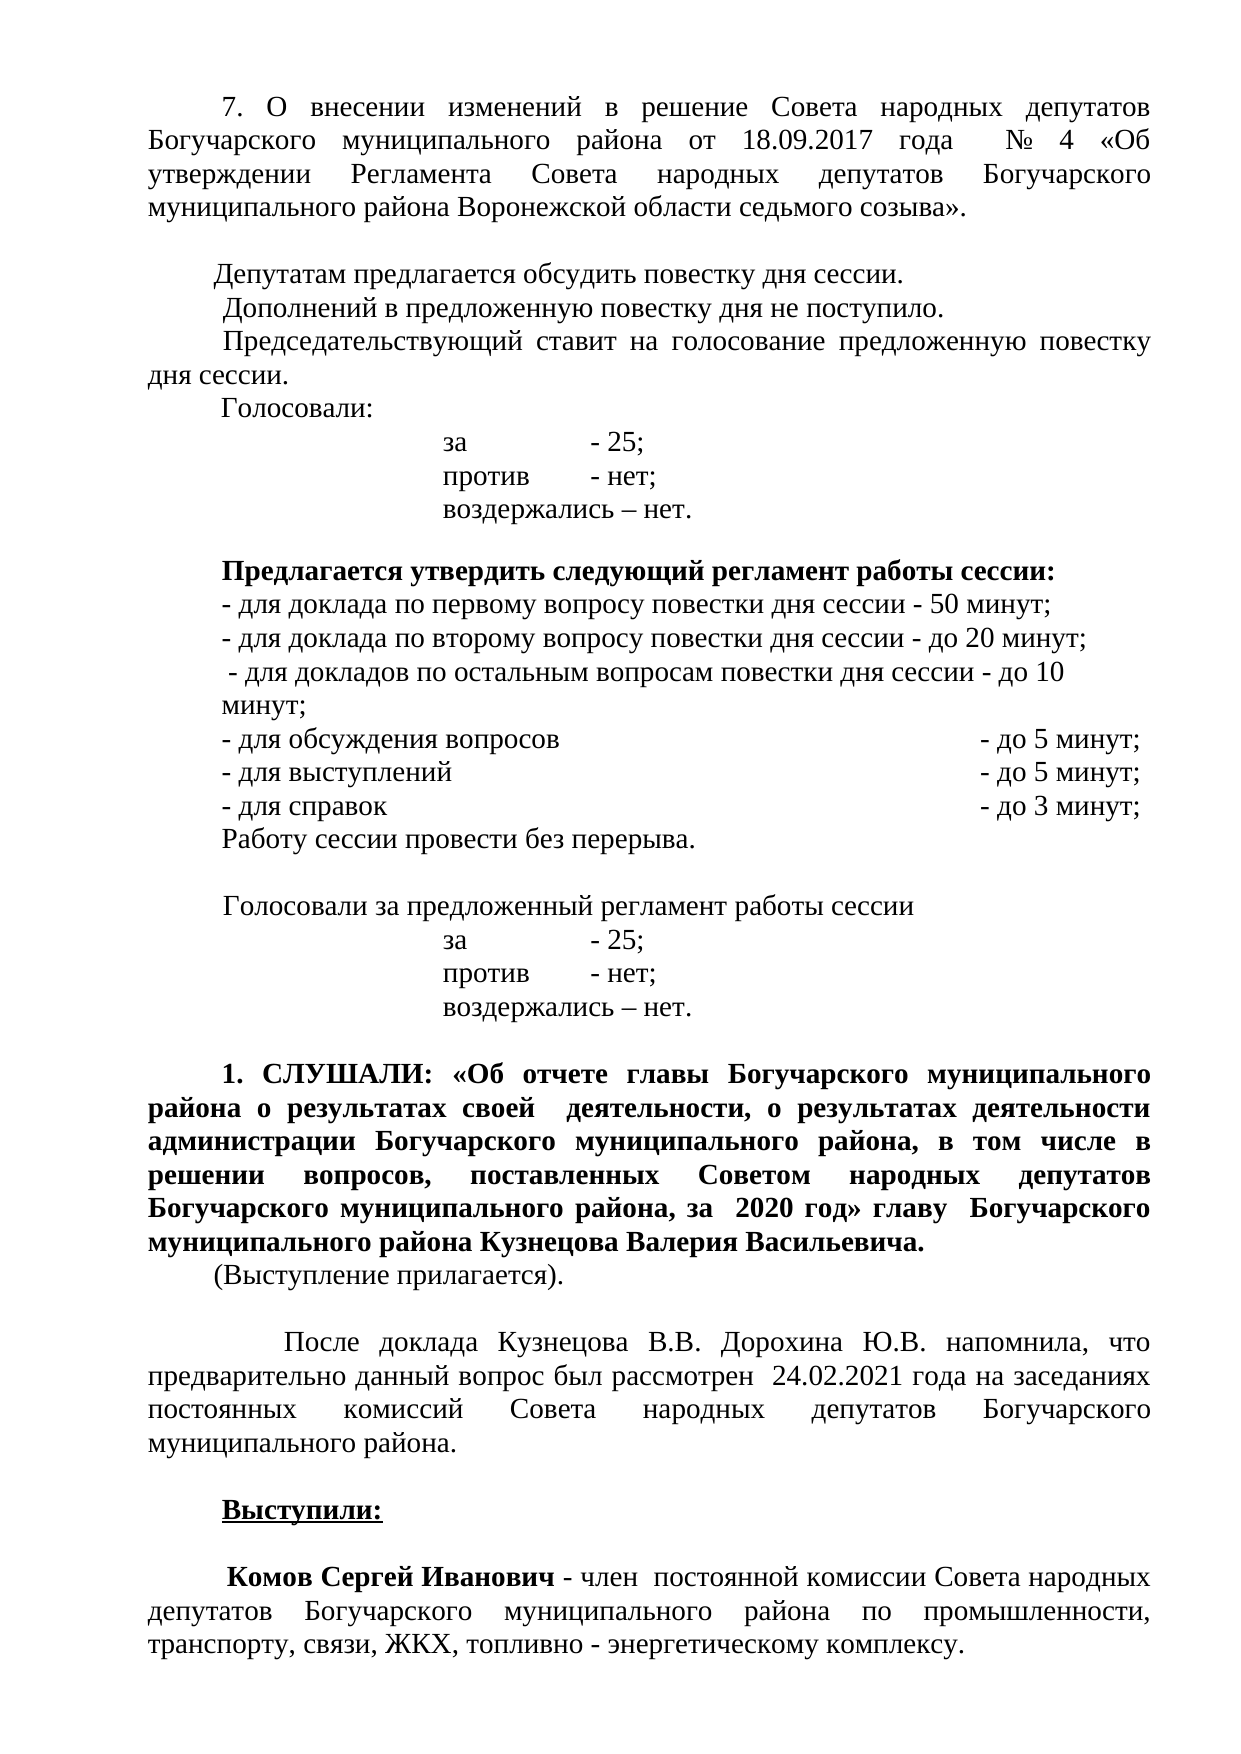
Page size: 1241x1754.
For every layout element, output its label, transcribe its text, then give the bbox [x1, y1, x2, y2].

text Председательствующий ставит на голосование предложенную повестку дня сессии. [148, 323, 1152, 391]
text против - нет; [148, 458, 1152, 491]
text - для выступлений - до 5 минут; [148, 754, 1152, 788]
text - для доклада по первому вопросу повестки дня сессии - 50 минут; [148, 587, 1152, 620]
text воздержались – нет. [148, 491, 1152, 525]
text Работу сессии провести без перерыва. [148, 821, 1152, 855]
text за - 25; [148, 922, 1152, 956]
text После доклада Кузнецова В.В. Дорохина Ю.В. напомнила, что предварительно данный вопрос был рассмотрен 24.02.2021 года на заседаниях постоянных комиссий Совета народных депутатов Богучарского муниципального района. [148, 1324, 1152, 1459]
text воздержались – нет. [148, 989, 1152, 1023]
text 1. СЛУШАЛИ: «Об отчете главы Богучарского муниципального района о результатах своей деятельности, о результатах деятельности администрации Богучарского муниципального района, в том числе в решении вопросов, поставленных Советом народных депутатов Богучарского муниципального района, за 2020 год» главу Богучарского муниципального района Кузнецова Валерия Васильевича. [148, 1056, 1152, 1257]
text за - 25; [148, 424, 1152, 458]
text 7. О внесении изменений в решение Совета народных депутатов Богучарского муниципального района от 18.09.2017 года № 4 «Об утверждении Регламента Совета народных депутатов Богучарского муниципального района Воронежской области седьмого созыва». [148, 89, 1152, 223]
text (Выступление прилагается). [148, 1257, 1152, 1291]
text - для справок - до 3 минут; [148, 788, 1152, 821]
text Выступили: [148, 1492, 1152, 1526]
text - для доклада по второму вопросу повестки дня сессии - до 20 минут; [148, 620, 1152, 654]
text - для обсуждения вопросов - до 5 минут; [148, 721, 1152, 754]
text против - нет; [148, 956, 1152, 989]
text Голосовали за предложенный регламент работы сессии [148, 888, 1152, 922]
text Комов Сергей Иванович - член постоянной комиссии Совета народных депутатов Богучарского муниципального района по промышленности, транспорту, связи, ЖКХ, топливно - энергетическому комплексу. [148, 1559, 1152, 1660]
text - для докладов по остальным вопросам повестки дня сессии - до 10 минут; [148, 654, 1152, 721]
text Дополнений в предложенную повестку дня не поступило. [148, 290, 1152, 323]
text Депутатам предлагается обсудить повестку дня сессии. [148, 256, 1152, 290]
text Голосовали: [148, 391, 1152, 424]
text Предлагается утвердить следующий регламент работы сессии: [148, 553, 1152, 587]
